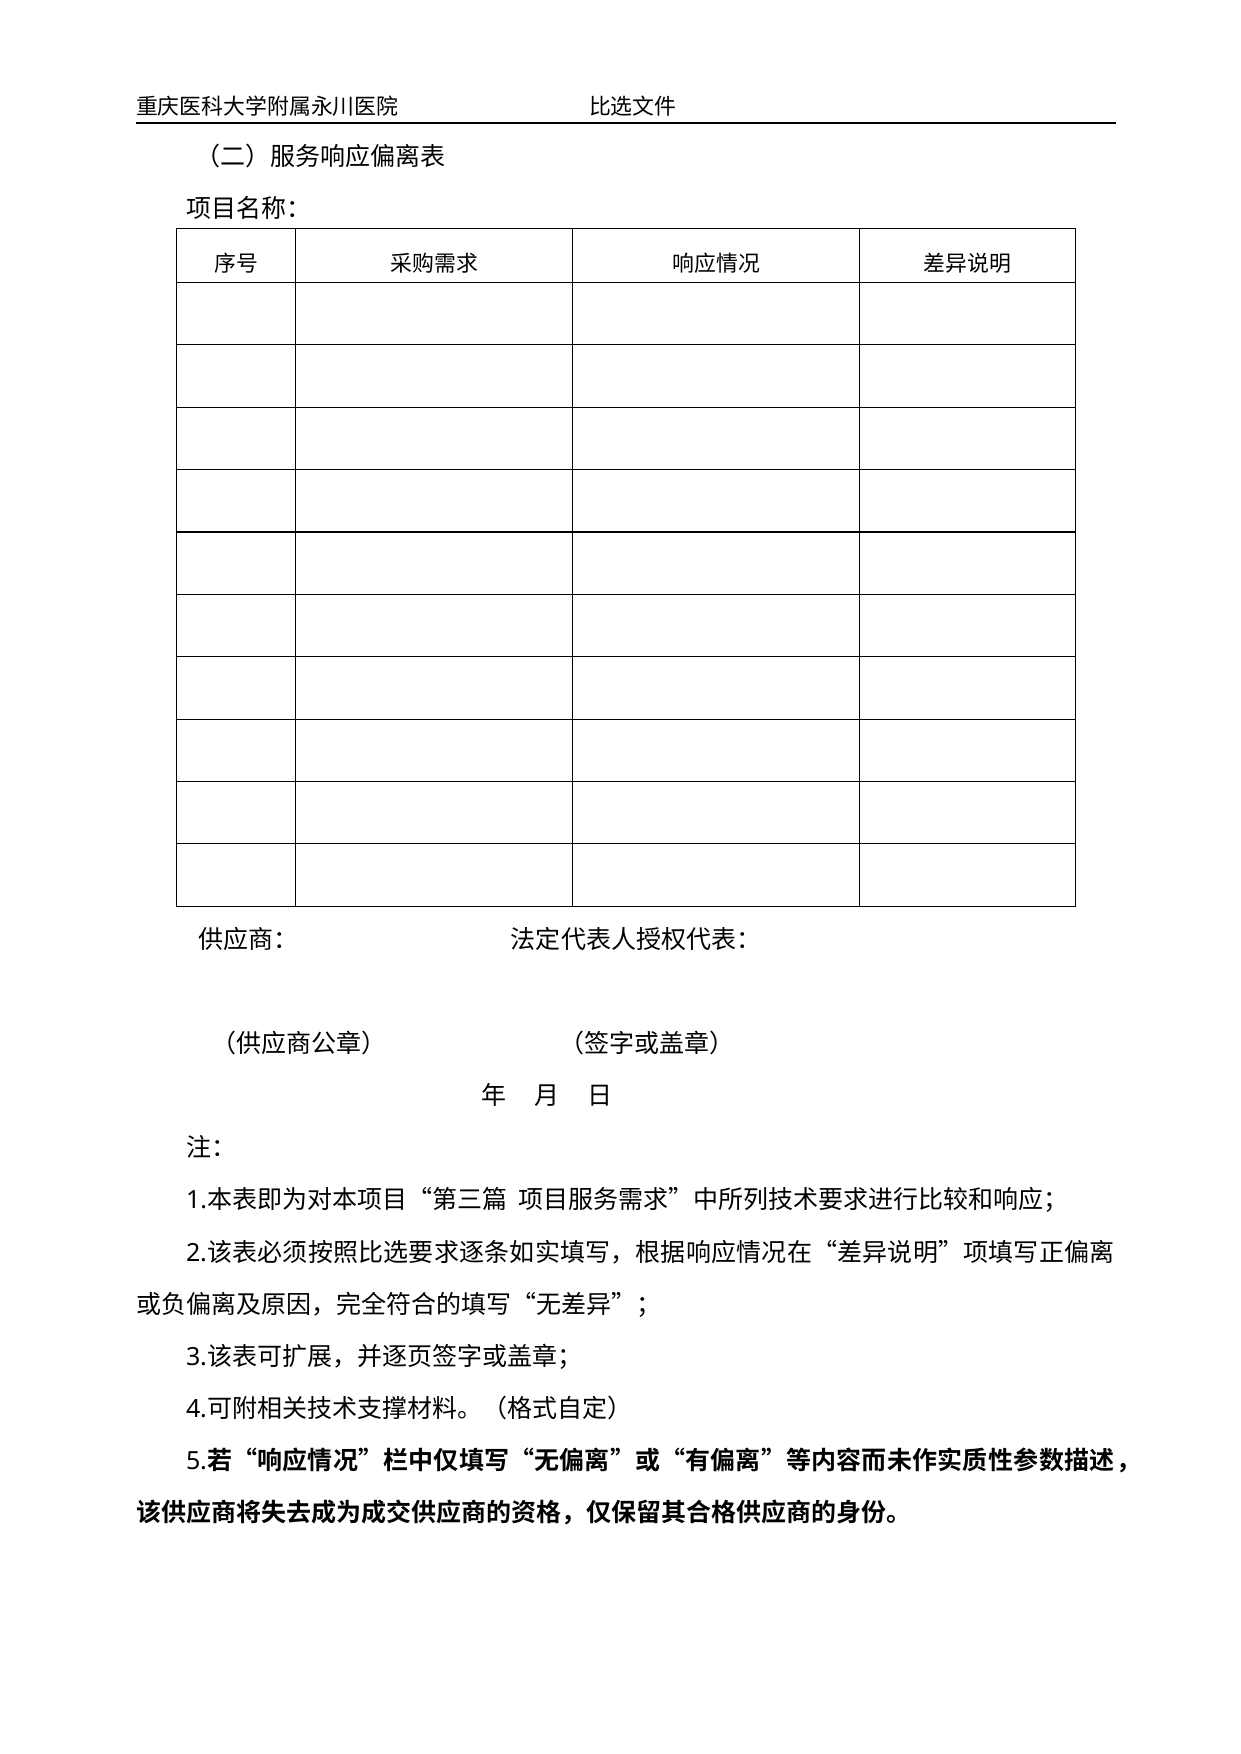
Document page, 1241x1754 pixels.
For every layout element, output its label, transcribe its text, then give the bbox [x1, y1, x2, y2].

table_cell [860, 345, 1075, 407]
table_cell [573, 283, 859, 344]
table_cell [296, 657, 572, 718]
table_cell [296, 595, 572, 656]
text 3.该表可扩展，并逐页签字或盖章； [136, 1323, 1116, 1376]
table_cell [177, 657, 295, 718]
text 注： [136, 1115, 1116, 1167]
table_cell [296, 533, 572, 594]
table_header 采购需求 [296, 229, 572, 282]
table_cell [573, 533, 859, 594]
table_cell [860, 657, 1075, 718]
table_cell [573, 595, 859, 656]
table_cell [860, 533, 1075, 594]
table_cell [860, 720, 1075, 781]
text 2.该表必须按照比选要求逐条如实填写，根据响应情况在“差异说明”项填写正偏离或负偏离及原因，完全符合的填写“无差异”； [136, 1219, 1116, 1323]
table_cell [860, 844, 1075, 906]
text 1.本表即为对本项目“第三篇 项目服务需求”中所列技术要求进行比较和响应； [136, 1167, 1116, 1219]
table_cell [296, 782, 572, 843]
table_cell [177, 595, 295, 656]
table_cell [177, 408, 295, 469]
table_cell [296, 408, 572, 469]
table_cell [177, 533, 295, 594]
table_cell [860, 782, 1075, 843]
text 年 月 日 [136, 1063, 1116, 1115]
text （供应商公章） （签字或盖章） [136, 1011, 1116, 1063]
table_cell [573, 470, 859, 531]
table_cell [573, 844, 859, 906]
table_cell [296, 470, 572, 531]
text 供应商： 法定代表人授权代表： [136, 907, 1116, 959]
table_cell [177, 720, 295, 781]
table_cell [860, 408, 1075, 469]
table_cell [296, 720, 572, 781]
table_cell [573, 408, 859, 469]
table_cell [177, 470, 295, 531]
table_cell [177, 345, 295, 407]
table_cell [860, 283, 1075, 344]
table_cell [296, 345, 572, 407]
table_cell [177, 844, 295, 906]
table_cell [296, 844, 572, 906]
table_cell [177, 283, 295, 344]
table_header 差异说明 [860, 229, 1075, 282]
table_cell [860, 470, 1075, 531]
table_header 响应情况 [573, 229, 859, 282]
table_cell [573, 720, 859, 781]
table_cell [177, 782, 295, 843]
table_cell [573, 345, 859, 407]
table_cell [860, 595, 1075, 656]
text 4.可附相关技术支撑材料。（格式自定） [136, 1376, 1116, 1428]
table_cell [573, 657, 859, 718]
table_cell [296, 283, 572, 344]
text 项目名称： [136, 176, 1116, 228]
text （二）服务响应偏离表 [136, 124, 1116, 176]
table_header 序号 [177, 229, 295, 282]
text 5.若“响应情况”栏中仅填写“无偏离”或“有偏离”等内容而未作实质性参数描述，该供应商将失去成为成交供应商的资格，仅保留其合格供应商的身份。 [136, 1428, 1116, 1532]
table_cell [573, 782, 859, 843]
